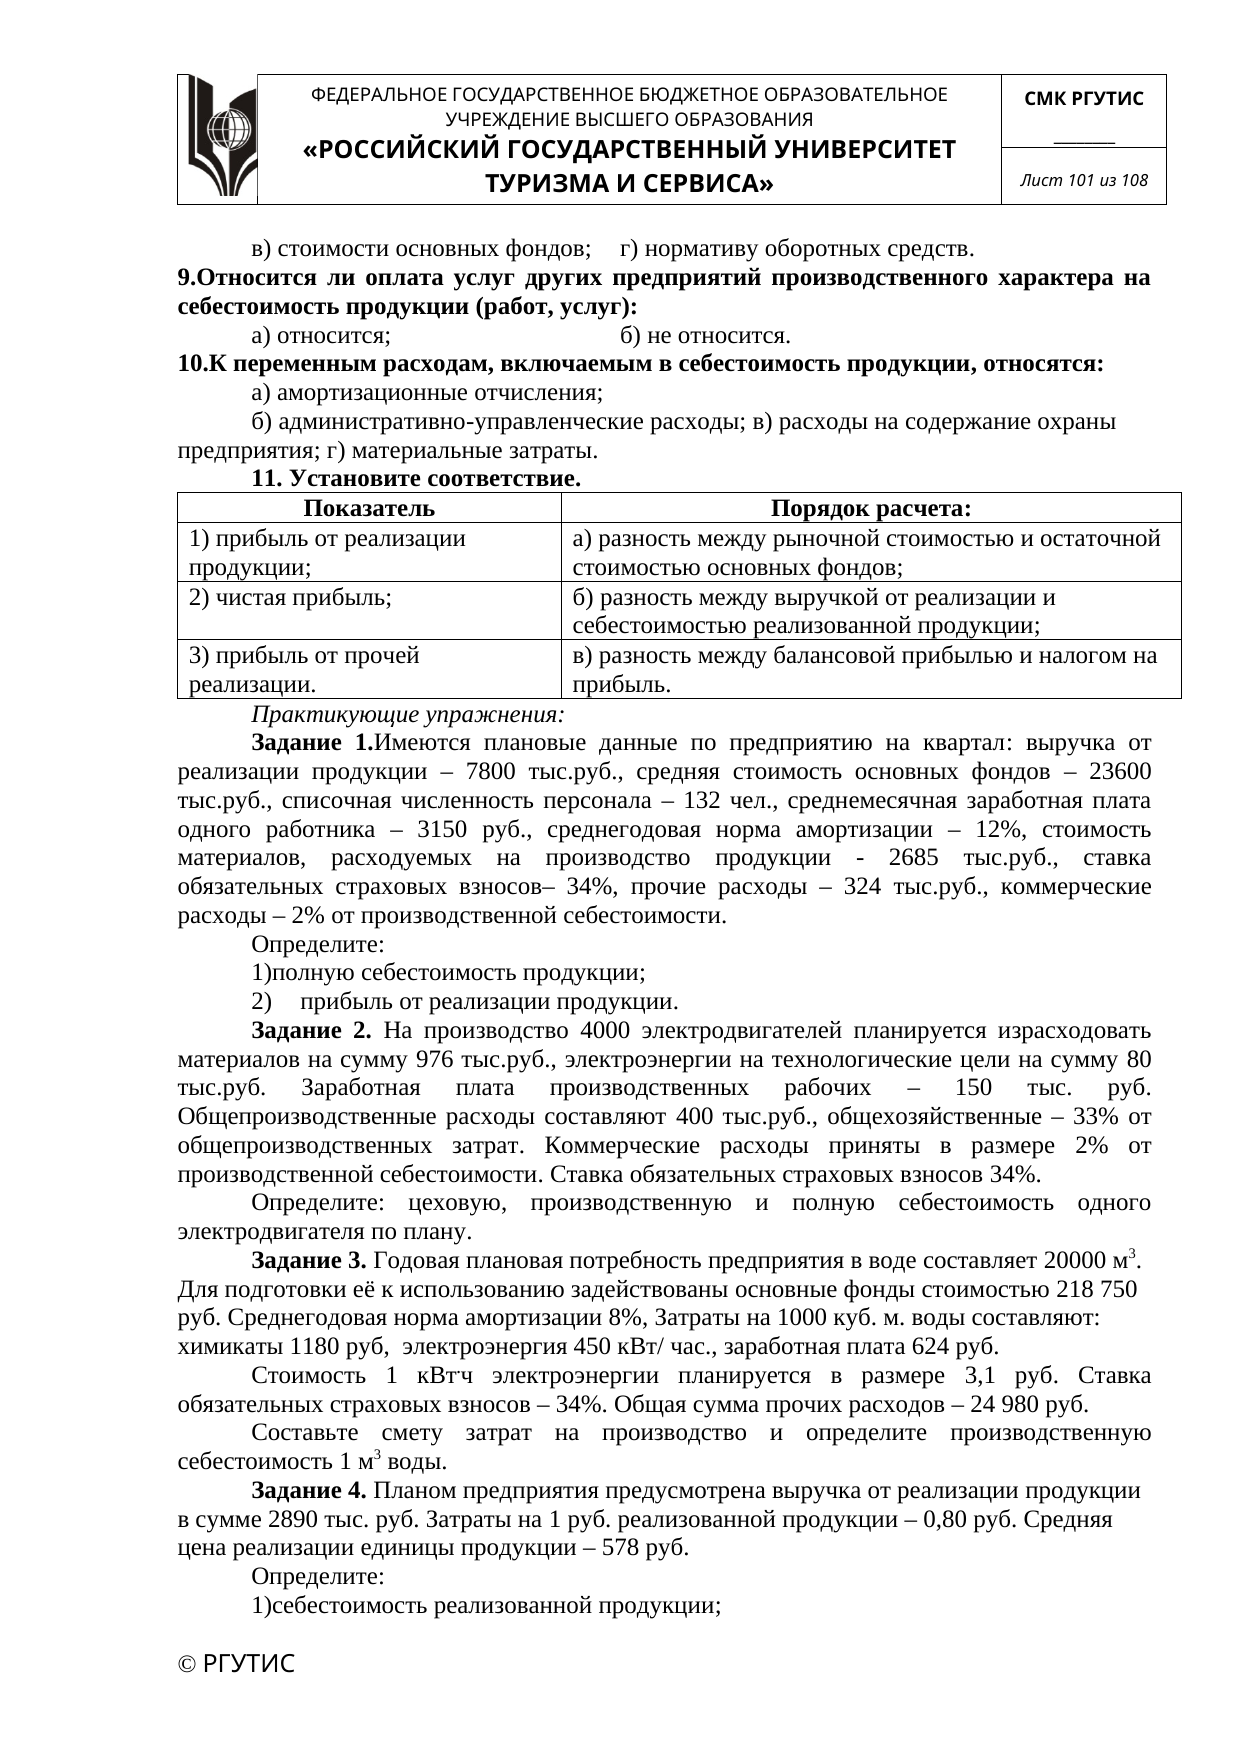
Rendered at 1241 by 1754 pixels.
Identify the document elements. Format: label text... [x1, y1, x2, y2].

text Задание 3. Годовая плановая потребность предприятия в воде составляет 20000 м3. Для подготовки её к использованию задействованы основные фонды стоимостью 218 750 руб. Среднегодовая норма амортизации 8%, Затраты на 1000 куб. м. воды составляют: химикаты 1180 руб, электроэнергия 450 кВт/ час., заработная плата 624 руб. [177, 1245, 1152, 1360]
text а) амортизационные отчисления; [177, 377, 1152, 406]
text б) административно-управленческие расходы; в) расходы на содержание охраны предприятия; г) материальные затраты. [177, 406, 1152, 463]
text Определите: [177, 929, 1152, 957]
text Составьте смету затрат на производство и определите производственную себестоимость 1 м3 воды. [177, 1417, 1152, 1475]
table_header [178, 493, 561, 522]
text Задание 1.Имеются плановые данные по предприятию на квартал: выручка от реализации продукции – 7800 тыс.руб., средняя стоимость основных фондов – 23600 тыс.руб., списочная численность персонала – 132 чел., среднемесячная заработная плата одного работника – 3150 руб., среднегодовая норма амортизации – 12%, стоимость материалов, расходуемых на производство продукции - 2685 тыс.руб., ставка обязательных страховых взносов– 34%, прочие расходы – 324 тыс.руб., коммерческие расходы – 2% от производственной себестоимости. [177, 727, 1152, 929]
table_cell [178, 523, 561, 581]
text 9.Относится ли оплата услуг других предприятий производственного характера на себестоимость продукции (работ, услуг): [177, 262, 1152, 320]
text в) стоимости основных фондов; г) нормативу оборотных средств. [177, 233, 1152, 262]
text Задание 2. На производство 4000 электродвигателей планируется израсходовать материалов на сумму 976 тыс.руб., электроэнергии на технологические цели на сумму 80 тыс.руб. Заработная плата производственных рабочих – 150 тыс. руб. Общепроизводственные расходы составляют 400 тыс.руб., общехозяйственные – 33% от общепроизводственных затрат. Коммерческие расходы приняты в размере 2% от производственной себестоимости. Ставка обязательных страховых взносов 34%. [177, 1015, 1152, 1187]
text а) относится; б) не относится. [177, 320, 1152, 348]
text Стоимость 1 кВт.ч электроэнергии планируется в размере 3,1 руб. Ставка обязательных страховых взносов – 34%. Общая сумма прочих расходов – 24 980 руб. [177, 1360, 1152, 1417]
list прибыль от реализации продукции. [177, 986, 1152, 1015]
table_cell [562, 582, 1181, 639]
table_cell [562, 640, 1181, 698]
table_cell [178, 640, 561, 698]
text 1)полную себестоимость продукции; [177, 957, 1152, 986]
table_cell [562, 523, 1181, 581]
text Практикующие упражнения: [177, 699, 1152, 727]
text Задание 4. Планом предприятия предусмотрена выручка от реализации продукции в сумме 2890 тыс. руб. Затраты на 1 руб. реализованной продукции – 0,80 руб. Средняя цена реализации единицы продукции – 578 руб. [177, 1475, 1152, 1561]
text Определите: цеховую, производственную и полную себестоимость одного электродвигателя по плану. [177, 1187, 1152, 1245]
picture [188, 74, 258, 196]
text 1)себестоимость реализованной продукции; [177, 1590, 1152, 1619]
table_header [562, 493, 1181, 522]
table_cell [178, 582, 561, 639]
text 10.К переменным расходам, включаемым в себестоимость продукции, относятся: [177, 348, 1152, 377]
text 11. Установите соответствие. [177, 463, 1152, 492]
text Определите: [177, 1561, 1152, 1590]
